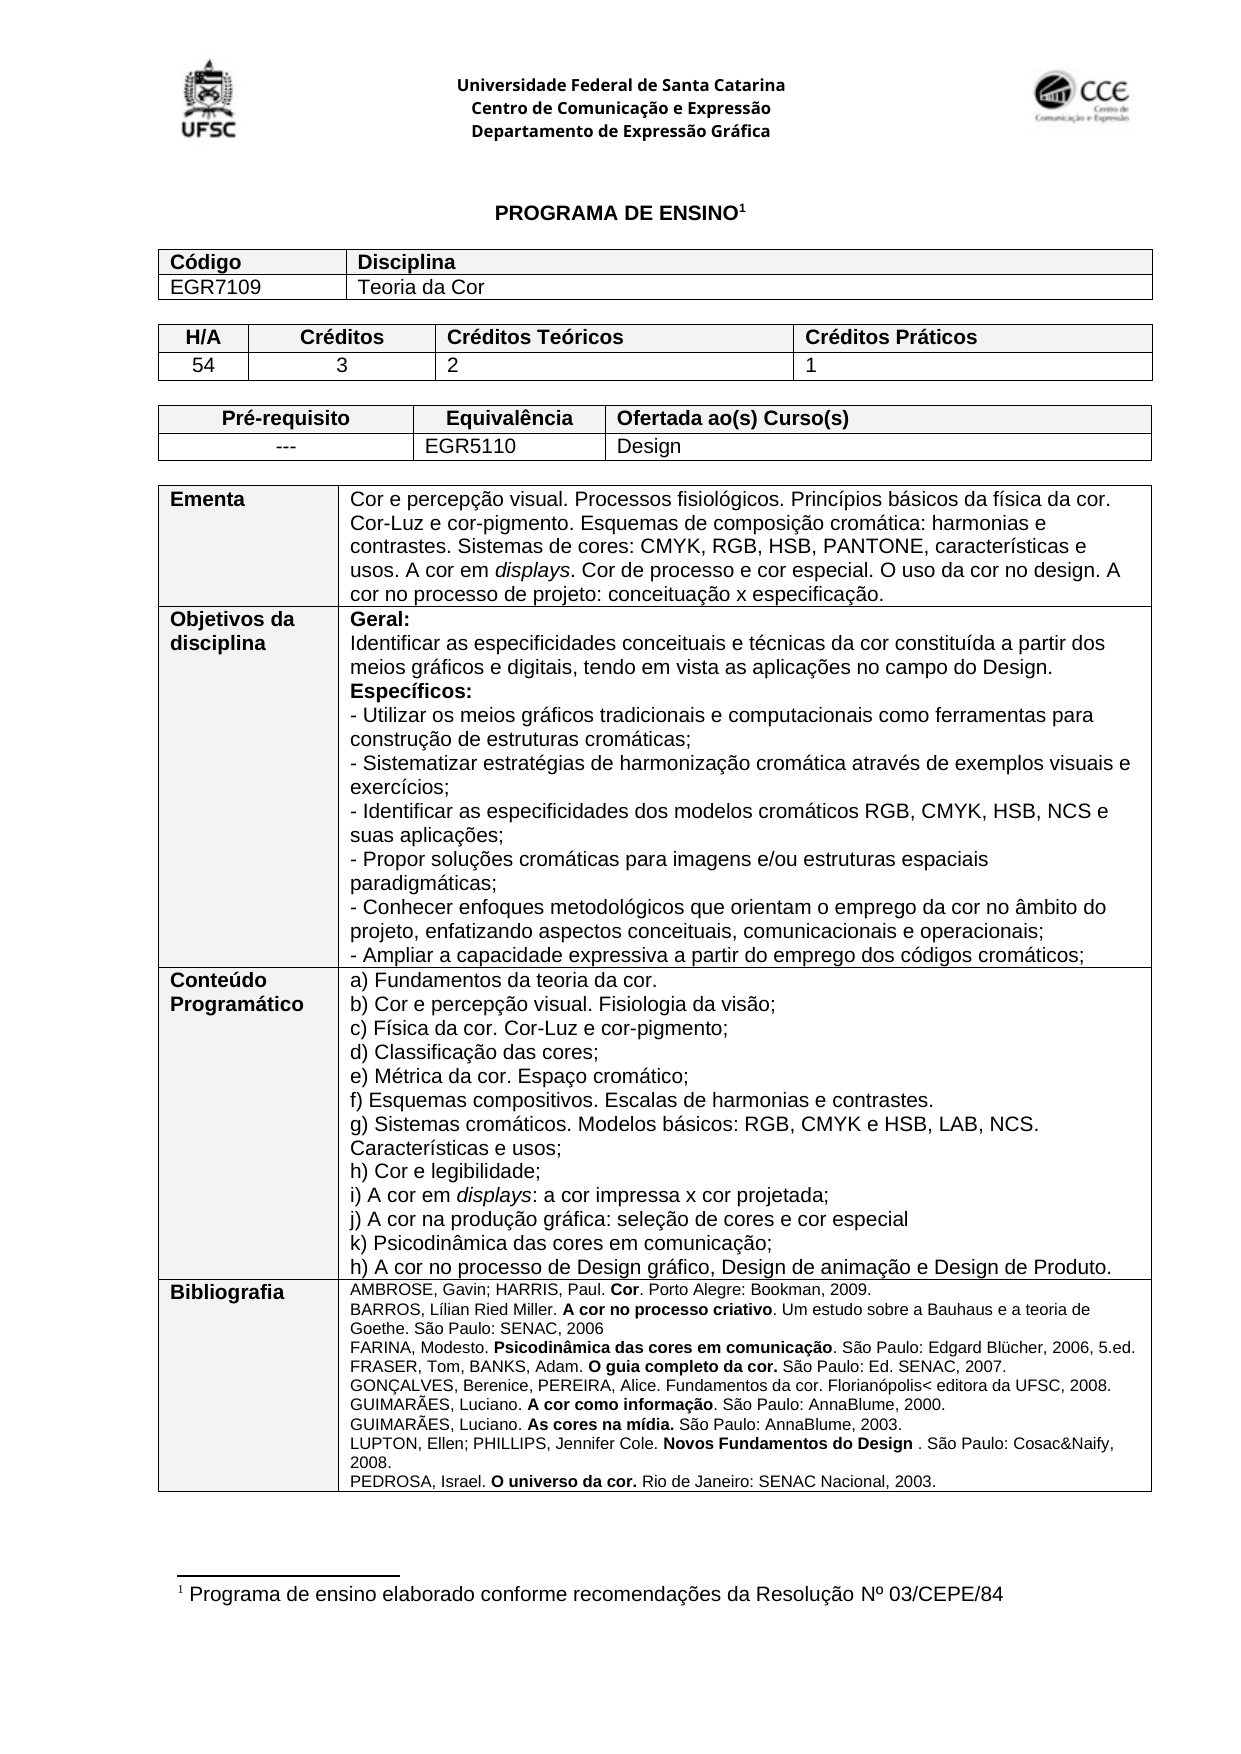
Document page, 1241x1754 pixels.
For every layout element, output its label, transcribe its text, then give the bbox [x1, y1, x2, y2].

table_cell Objetivos da disciplina [159, 607, 338, 967]
picture [1021, 53, 1138, 148]
table_cell a) Fundamentos da teoria da cor. b) Cor e percepção visual. Fisiologia da visão; c) Física da cor. Cor-Luz e cor-pigmento; d) Classificação das cores; e) Métrica da cor. Espaço cromático; f) Esquemas compositivos. Escalas de harmonias e contrastes. g) Sistemas cromáticos. Modelos básicos: RGB, CMYK e HSB, LAB, NCS. Características e usos; h) Cor e legibilidade; i) A cor em displays: a cor impressa x cor projetada; j) A cor na produção gráfica: seleção de cores e cor especial k) Psicodinâmica das cores em comunicação; h) A cor no processo de Design gráfico, Design de animação e Design de Produto. [339, 968, 1151, 1279]
table_header Código [159, 250, 346, 274]
table_header Créditos [249, 325, 435, 352]
table_cell 2 [436, 353, 793, 380]
text PROGRAMA DE ENSINO [177, 201, 1063, 225]
table_header H/A [159, 325, 248, 352]
table_cell EGR5110 [414, 434, 605, 460]
table_cell Design [606, 434, 1151, 460]
table_cell EGR7109 [159, 275, 346, 299]
table_header Créditos Práticos [794, 325, 1152, 352]
table_cell 3 [249, 353, 435, 380]
table_cell Teoria da Cor [347, 275, 1152, 299]
table_cell Bibliografia [159, 1280, 338, 1491]
table_header Créditos Teóricos [436, 325, 793, 352]
table_header Equivalência [414, 406, 605, 432]
table_cell 54 [159, 353, 248, 380]
table_header Cor e percepção visual. Processos fisiológicos. Princípios básicos da física da cor. Cor-Luz e cor-pigmento. Esquemas de composição cromática: harmonias e contrastes. Sistemas de cores: CMYK, RGB, HSB, PANTONE, características e usos. A cor em displays. Cor de processo e cor especial. O uso da cor no design. A cor no processo de projeto: conceituação x especificação. [339, 486, 1151, 606]
table_header Ementa [159, 486, 338, 606]
table_cell 1 [794, 353, 1152, 380]
table_cell AMBROSE, Gavin; HARRIS, Paul. Cor. Porto Alegre: Bookman, 2009. BARROS, Lílian Ried Miller. A cor no processo criativo. Um estudo sobre a Bauhaus e a teoria de Goethe. São Paulo: SENAC, 2006 FARINA, Modesto. Psicodinâmica das cores em comunicação. São Paulo: Edgard Blücher, 2006, 5.ed. FRASER, Tom, BANKS, Adam. O guia completo da cor. São Paulo: Ed. SENAC, 2007. GONÇALVES, Berenice, PEREIRA, Alice. Fundamentos da cor. Florianópolis< editora da UFSC, 2008. GUIMARÃES, Luciano. A cor como informação. São Paulo: AnnaBlume, 2000. GUIMARÃES, Luciano. As cores na mídia. São Paulo: AnnaBlume, 2003. LUPTON, Ellen; PHILLIPS, Jennifer Cole. Novos Fundamentos do Design . São Paulo: Cosac&Naify, 2008. PEDROSA, Israel. O universo da cor. Rio de Janeiro: SENAC Nacional, 2003. [339, 1280, 1151, 1491]
table_cell --- [159, 434, 413, 460]
picture [177, 53, 259, 148]
table_header Disciplina [347, 250, 1152, 274]
table_cell Conteúdo Programático [159, 968, 338, 1279]
table_cell Geral: Identificar as especificidades conceituais e técnicas da cor constituída a partir dos meios gráficos e digitais, tendo em vista as aplicações no campo do Design. Específicos: - Utilizar os meios gráficos tradicionais e computacionais como ferramentas para construção de estruturas cromáticas; - Sistematizar estratégias de harmonização cromática através de exemplos visuais e exercícios; - Identificar as especificidades dos modelos cromáticos RGB, CMYK, HSB, NCS e suas aplicações; - Propor soluções cromáticas para imagens e/ou estruturas espaciais paradigmáticas; - Conhecer enfoques metodológicos que orientam o emprego da cor no âmbito do projeto, enfatizando aspectos conceituais, comunicacionais e operacionais; - Ampliar a capacidade expressiva a partir do emprego dos códigos cromáticos; [339, 607, 1151, 967]
table_header Pré-requisito [159, 406, 413, 432]
table_header Ofertada ao(s) Curso(s) [606, 406, 1151, 432]
